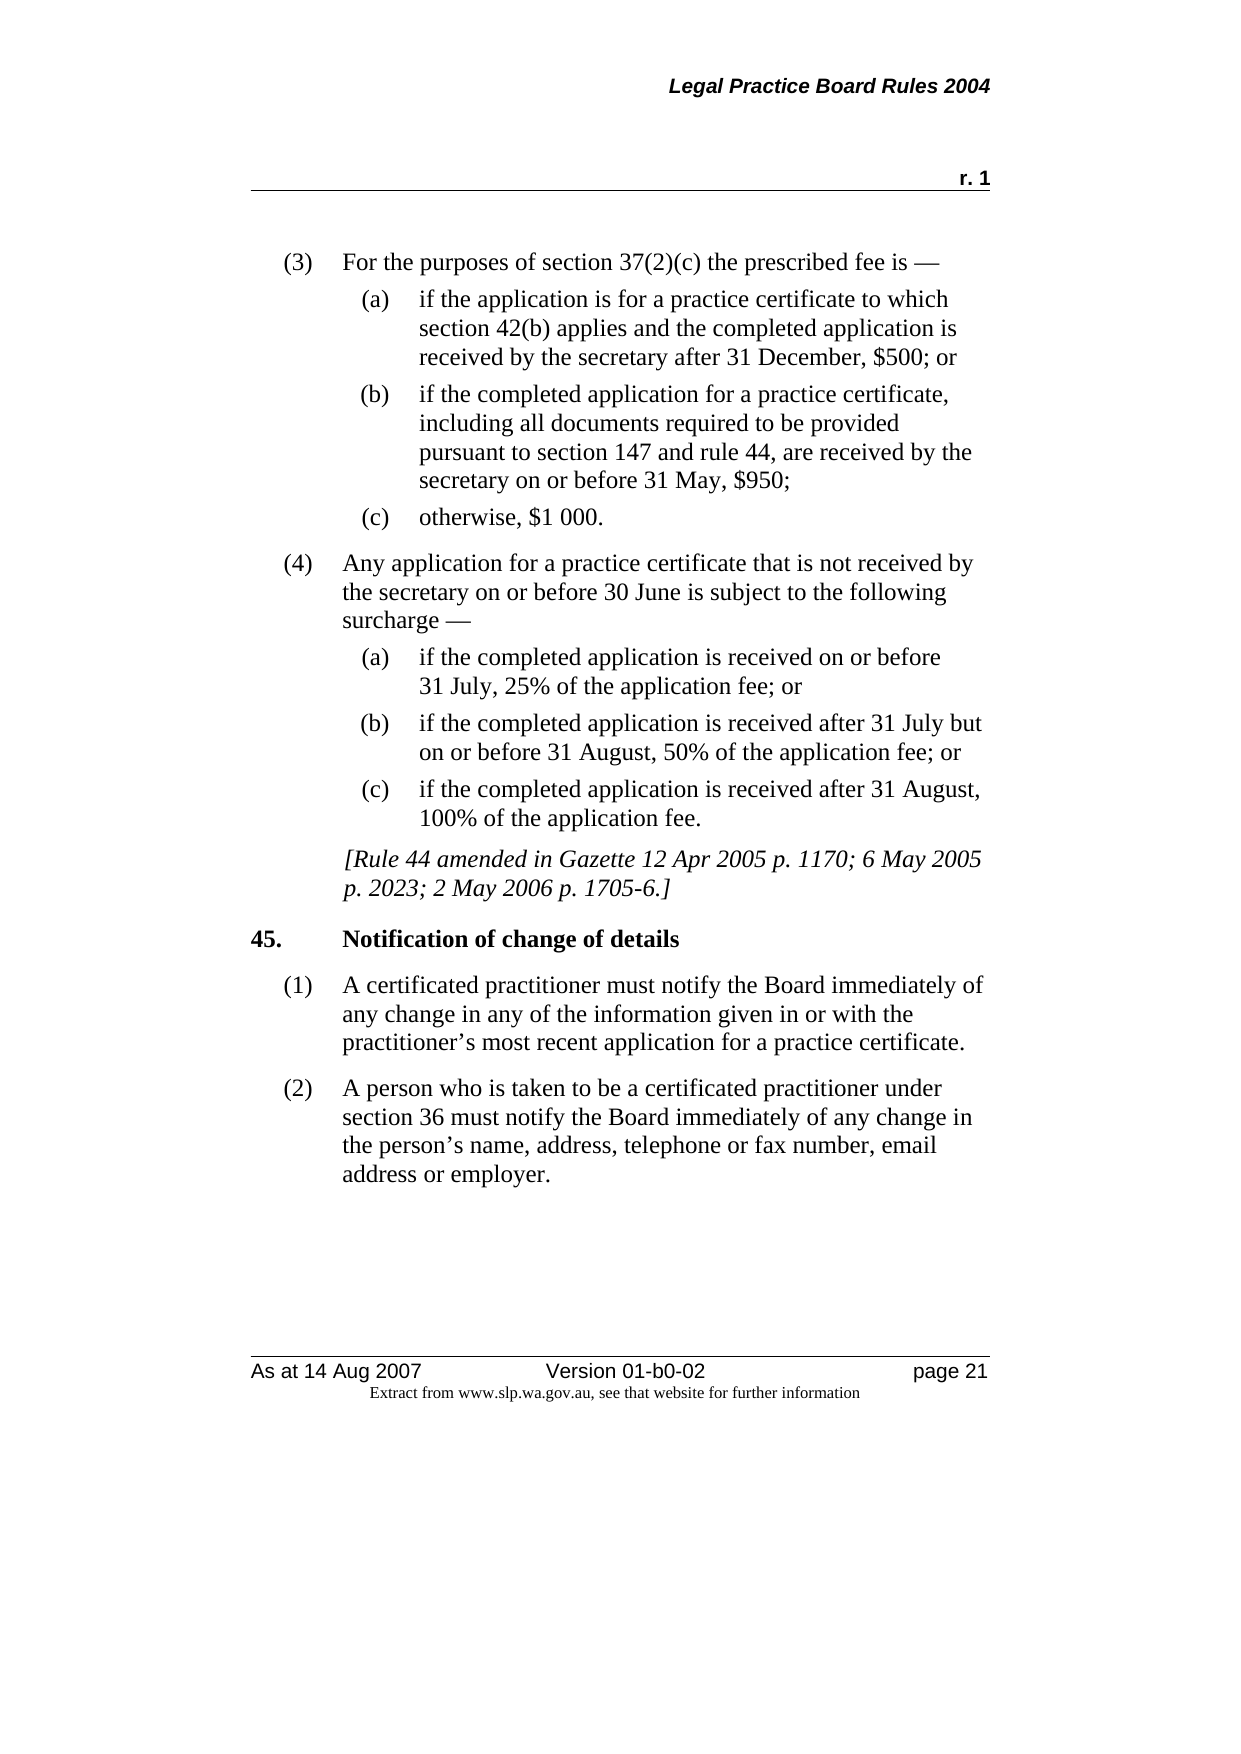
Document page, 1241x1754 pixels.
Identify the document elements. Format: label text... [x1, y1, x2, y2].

text (3) For the purposes of section 37(2)(c) the prescribed fee is — [251, 247, 990, 276]
subtitle 45. Notification of change of details [251, 924, 990, 953]
text (c) if the completed application is received after 31 August, 100% of the application fee. [251, 774, 990, 832]
text (b) if the completed application is received after 31 July but on or before 31 August, 50% of the application fee; or [251, 708, 990, 766]
text (a) if the completed application is received on or before 31 July, 25% of the application fee; or [251, 642, 990, 700]
text (1) A certificated practitioner must notify the Board immediately of any change in any of the information given in or with the practitioner’s most recent application for a practice certificate. [251, 970, 990, 1056]
text (b) if the completed application for a practice certificate, including all documents required to be provided pursuant to section 147 and rule 44, are received by the secretary on or before 31 May, $950; [251, 379, 990, 494]
text (a) if the application is for a practice certificate to which section 42(b) applies and the completed application is received by the secretary after 31 December, $500; or [251, 284, 990, 371]
text [Rule 44 amended in Gazette 12 Apr 2005 p. 1170; 6 May 2005 p. 2023; 2 May 2006 p. 1705-6.] [251, 844, 990, 902]
text (4) Any application for a practice certificate that is not received by the secretary on or before 30 June is subject to the following surcharge — [251, 548, 990, 634]
text (2) A person who is taken to be a certificated practitioner under section 36 must notify the Board immediately of any change in the person’s name, address, telephone or fax number, email address or employer. [251, 1073, 990, 1188]
text (c) otherwise, $1 000. [251, 502, 990, 531]
